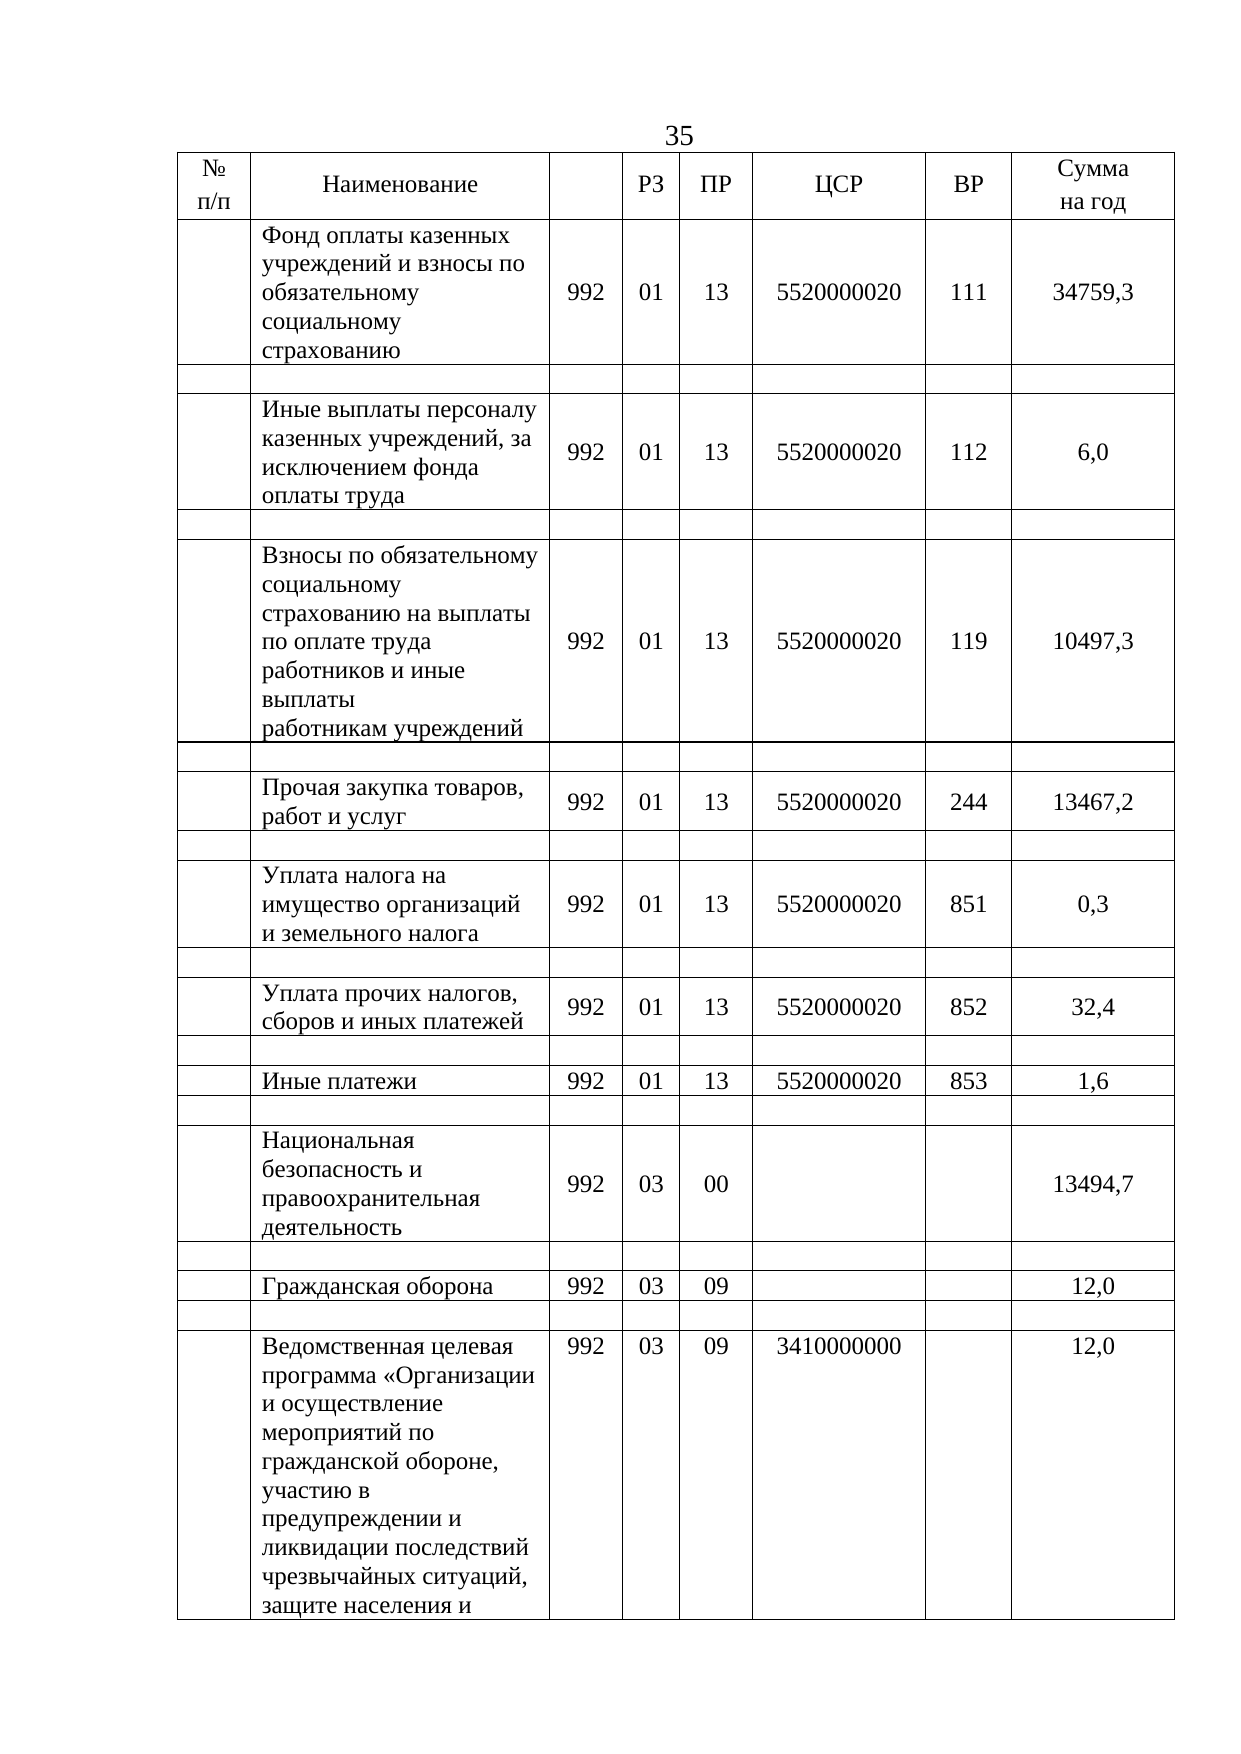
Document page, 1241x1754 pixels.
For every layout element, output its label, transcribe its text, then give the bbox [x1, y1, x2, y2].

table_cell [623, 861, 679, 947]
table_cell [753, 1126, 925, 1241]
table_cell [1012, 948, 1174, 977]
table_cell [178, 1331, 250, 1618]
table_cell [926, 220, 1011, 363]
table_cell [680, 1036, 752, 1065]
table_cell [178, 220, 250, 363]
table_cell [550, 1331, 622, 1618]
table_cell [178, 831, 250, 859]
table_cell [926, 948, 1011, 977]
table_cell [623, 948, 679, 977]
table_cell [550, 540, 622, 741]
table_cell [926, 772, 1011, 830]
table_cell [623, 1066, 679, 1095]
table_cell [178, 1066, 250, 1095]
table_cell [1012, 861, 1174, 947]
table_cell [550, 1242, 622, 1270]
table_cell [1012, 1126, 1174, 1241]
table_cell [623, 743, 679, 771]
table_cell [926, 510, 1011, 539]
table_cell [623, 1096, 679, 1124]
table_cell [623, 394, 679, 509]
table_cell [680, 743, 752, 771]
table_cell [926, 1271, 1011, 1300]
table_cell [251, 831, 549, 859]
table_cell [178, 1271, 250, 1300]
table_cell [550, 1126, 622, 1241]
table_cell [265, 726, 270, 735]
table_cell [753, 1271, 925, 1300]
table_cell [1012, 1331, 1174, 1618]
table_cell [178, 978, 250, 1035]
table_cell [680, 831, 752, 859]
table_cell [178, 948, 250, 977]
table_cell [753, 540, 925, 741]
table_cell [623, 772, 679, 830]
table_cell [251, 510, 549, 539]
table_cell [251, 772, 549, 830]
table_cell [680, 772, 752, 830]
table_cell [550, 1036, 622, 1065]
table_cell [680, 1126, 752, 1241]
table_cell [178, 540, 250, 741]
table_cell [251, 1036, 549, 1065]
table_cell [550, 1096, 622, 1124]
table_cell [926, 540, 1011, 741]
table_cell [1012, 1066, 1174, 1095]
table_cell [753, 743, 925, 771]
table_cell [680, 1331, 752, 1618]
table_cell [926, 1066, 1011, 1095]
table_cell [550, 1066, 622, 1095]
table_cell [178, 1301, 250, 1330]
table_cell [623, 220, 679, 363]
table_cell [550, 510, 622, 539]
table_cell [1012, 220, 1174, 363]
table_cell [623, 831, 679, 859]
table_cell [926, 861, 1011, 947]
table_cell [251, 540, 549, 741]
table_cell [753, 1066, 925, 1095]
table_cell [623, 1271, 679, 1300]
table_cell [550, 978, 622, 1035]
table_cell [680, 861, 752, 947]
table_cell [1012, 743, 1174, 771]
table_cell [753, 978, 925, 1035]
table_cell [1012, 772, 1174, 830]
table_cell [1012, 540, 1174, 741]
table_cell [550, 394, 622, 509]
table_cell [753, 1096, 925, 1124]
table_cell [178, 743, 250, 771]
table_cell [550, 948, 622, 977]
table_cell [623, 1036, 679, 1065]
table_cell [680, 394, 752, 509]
table_header ПР [680, 153, 752, 219]
table_header Наименование [251, 153, 549, 219]
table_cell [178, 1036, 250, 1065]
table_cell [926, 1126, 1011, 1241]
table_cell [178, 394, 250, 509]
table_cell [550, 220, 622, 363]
table_header РЗ [623, 153, 679, 219]
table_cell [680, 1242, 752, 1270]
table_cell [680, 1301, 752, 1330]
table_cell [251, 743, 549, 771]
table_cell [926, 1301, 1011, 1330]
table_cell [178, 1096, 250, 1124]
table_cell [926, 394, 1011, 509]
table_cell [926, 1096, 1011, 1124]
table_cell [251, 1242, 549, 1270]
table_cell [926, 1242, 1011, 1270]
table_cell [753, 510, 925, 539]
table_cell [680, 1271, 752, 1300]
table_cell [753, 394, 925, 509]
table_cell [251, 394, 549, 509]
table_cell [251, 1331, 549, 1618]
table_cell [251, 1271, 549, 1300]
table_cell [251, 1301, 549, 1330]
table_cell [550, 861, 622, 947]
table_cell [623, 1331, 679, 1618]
table_header [550, 153, 622, 219]
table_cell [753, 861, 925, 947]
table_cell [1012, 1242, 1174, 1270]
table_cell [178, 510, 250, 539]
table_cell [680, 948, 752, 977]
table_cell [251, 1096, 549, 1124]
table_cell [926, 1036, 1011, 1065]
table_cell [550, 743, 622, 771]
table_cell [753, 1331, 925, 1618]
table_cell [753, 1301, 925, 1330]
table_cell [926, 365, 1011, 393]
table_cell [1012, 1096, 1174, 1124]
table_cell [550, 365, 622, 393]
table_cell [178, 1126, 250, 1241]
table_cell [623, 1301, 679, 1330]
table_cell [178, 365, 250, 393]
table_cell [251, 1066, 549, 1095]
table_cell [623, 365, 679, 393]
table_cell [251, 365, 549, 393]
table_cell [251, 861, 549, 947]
table_header № п/п [178, 153, 250, 219]
table_header ЦСР [753, 153, 925, 219]
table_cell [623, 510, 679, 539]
table_header ВР [926, 153, 1011, 219]
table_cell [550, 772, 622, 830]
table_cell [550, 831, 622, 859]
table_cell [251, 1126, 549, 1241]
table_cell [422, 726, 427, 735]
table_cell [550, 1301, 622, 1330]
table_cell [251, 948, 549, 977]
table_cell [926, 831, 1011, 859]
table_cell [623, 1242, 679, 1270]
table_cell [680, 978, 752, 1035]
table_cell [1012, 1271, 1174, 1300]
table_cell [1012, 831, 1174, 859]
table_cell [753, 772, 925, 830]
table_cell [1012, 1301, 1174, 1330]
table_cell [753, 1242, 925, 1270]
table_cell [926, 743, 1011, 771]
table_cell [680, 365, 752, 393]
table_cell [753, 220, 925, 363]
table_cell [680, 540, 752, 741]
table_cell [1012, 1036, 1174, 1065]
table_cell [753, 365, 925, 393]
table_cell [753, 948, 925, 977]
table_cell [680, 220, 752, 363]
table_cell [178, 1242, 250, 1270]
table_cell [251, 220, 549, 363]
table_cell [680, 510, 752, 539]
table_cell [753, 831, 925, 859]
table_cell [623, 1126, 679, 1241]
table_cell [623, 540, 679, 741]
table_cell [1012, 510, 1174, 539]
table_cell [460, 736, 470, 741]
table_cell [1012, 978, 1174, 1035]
table_header Сумма на год [1012, 153, 1174, 219]
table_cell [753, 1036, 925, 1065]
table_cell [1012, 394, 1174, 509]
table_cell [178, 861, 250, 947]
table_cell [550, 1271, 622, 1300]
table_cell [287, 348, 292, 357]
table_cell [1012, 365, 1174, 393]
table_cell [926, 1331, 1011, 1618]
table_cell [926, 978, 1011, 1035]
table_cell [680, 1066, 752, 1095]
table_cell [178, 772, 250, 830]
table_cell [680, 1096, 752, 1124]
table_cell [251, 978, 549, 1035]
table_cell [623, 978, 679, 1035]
